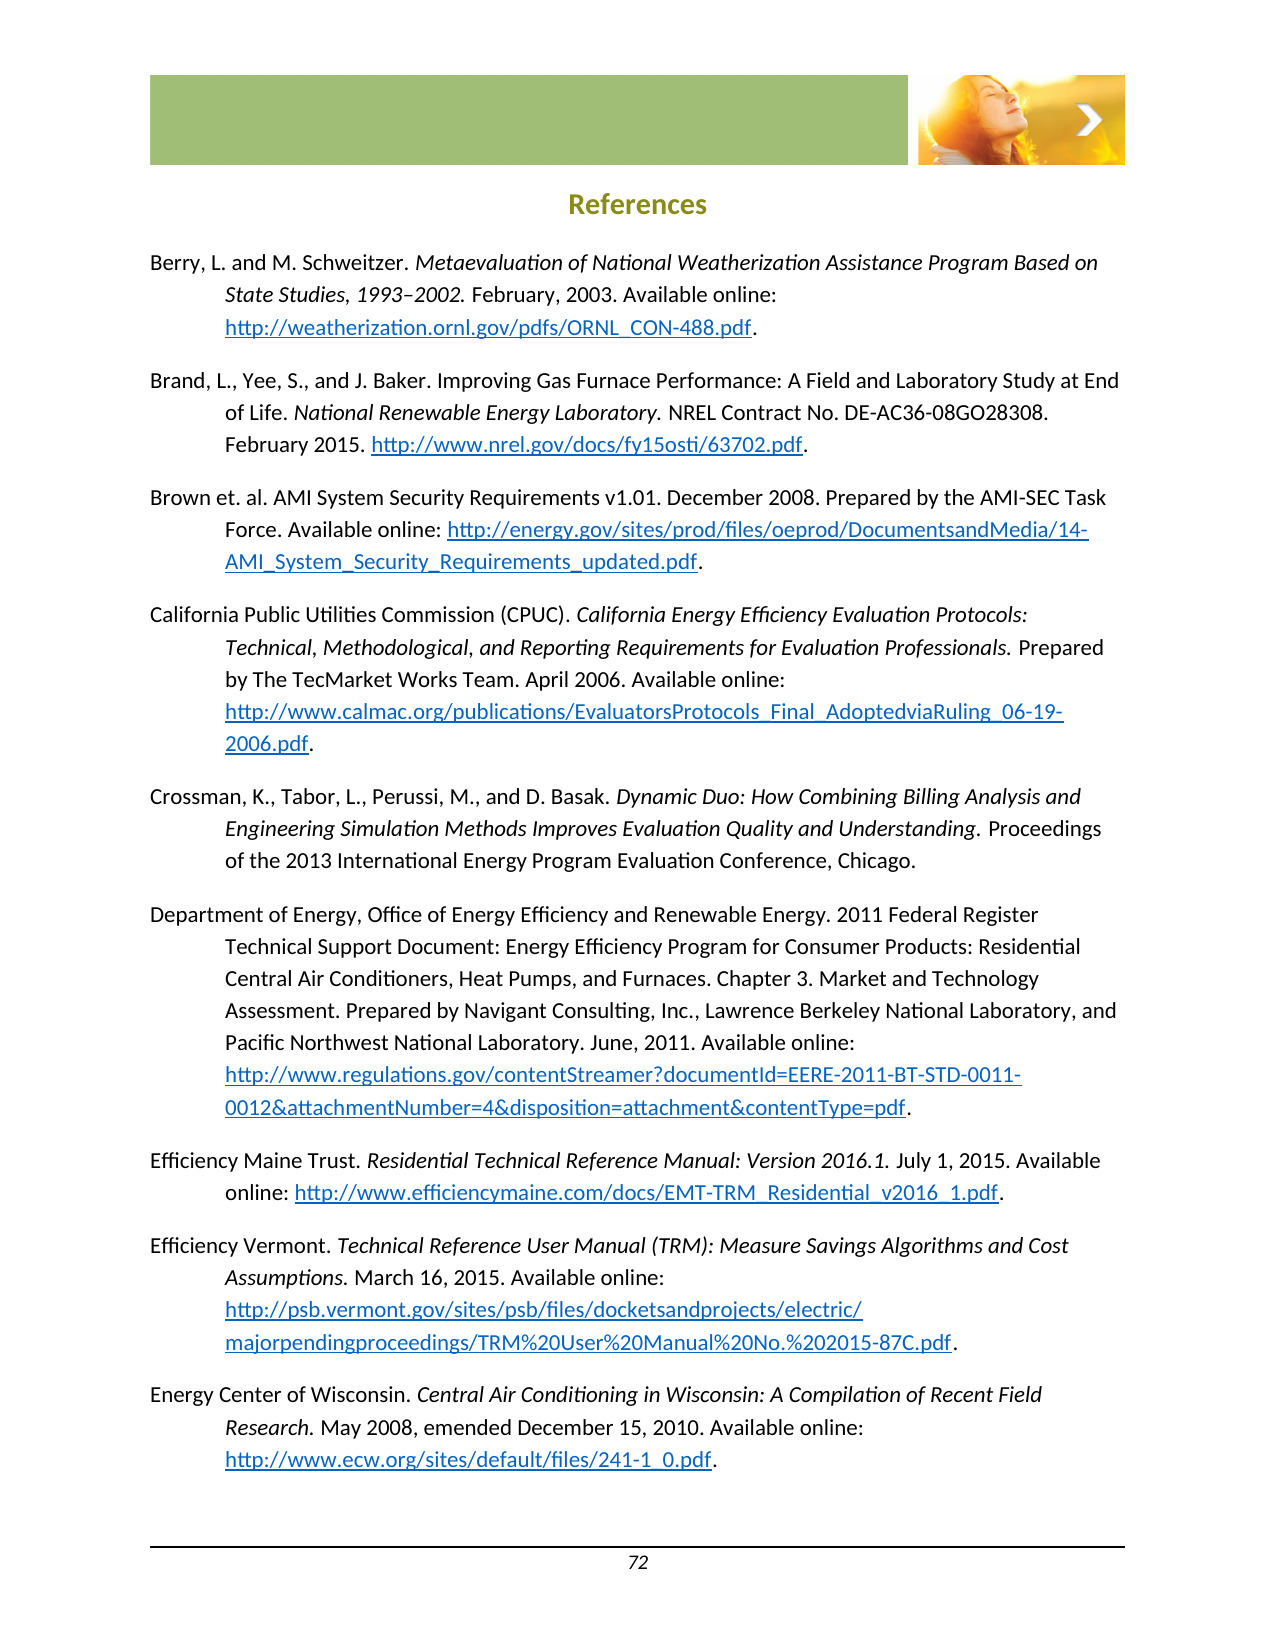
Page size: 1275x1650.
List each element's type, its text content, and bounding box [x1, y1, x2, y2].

subtitle References [150, 185, 1125, 222]
text Crossman, K., Tabor, L., Perussi, M., and D. Basak. Dynamic Duo: How Combining Billing Analysis and Engineering Simulation Methods Improves Evaluation Quality and Understanding. Proceedings of the 2013 International Energy Program Evaluation Conference, Chicago. [150, 782, 1125, 875]
text Brand, L., Yee, S., and J. Baker. Improving Gas Furnace Performance: A Field and Laboratory Study at End of Life. National Renewable Energy Laboratory. NREL Contract No. DE-AC36-08GO28308. February 2015. http://www.nrel.gov/docs/fy15osti/63702.pdf. [150, 366, 1125, 458]
text Brown et. al. AMI System Security Requirements v1.01. December 2008. Prepared by the AMI-SEC Task Force. Available online: http://energy.gov/sites/prod/files/oeprod/DocumentsandMedia/14-AMI_System_Security_Requirements_updated.pdf. [150, 483, 1125, 576]
text Energy Center of Wisconsin. Central Air Conditioning in Wisconsin: A Compilation of Recent Field Research. May 2008, emended December 15, 2010. Available online: http://www.ecw.org/sites/default/files/241-1_0.pdf. [150, 1381, 1125, 1473]
text California Public Utilities Commission (CPUC). California Energy Efficiency Evaluation Protocols: Technical, Methodological, and Reporting Requirements for Evaluation Professionals. Prepared by The TecMarket Works Team. April 2006. Available online: http://www.calmac.org/publications/EvaluatorsProtocols_Final_AdoptedviaRuling_06-19-2006.pdf. [150, 601, 1125, 757]
text Berry, L. and M. Schweitzer. Metaevaluation of National Weatherization Assistance Program Based on State Studies, 1993–2002. February, 2003. Available online: http://weatherization.ornl.gov/pdfs/ORNL_CON-488.pdf. [150, 248, 1125, 341]
text Efficiency Vermont. Technical Reference User Manual (TRM): Measure Savings Algorithms and Cost Assumptions. March 16, 2015. Available online: http://psb.vermont.gov/sites/psb/files/docketsandprojects/electric/majorpendingproceedings/TRM%20User%20Manual%20No.%202015-87C.pdf. [150, 1231, 1125, 1356]
text Efficiency Maine Trust. Residential Technical Reference Manual: Version 2016.1. July 1, 2015. Available online: http://www.efficiencymaine.com/docs/EMT-TRM_Residential_v2016_1.pdf. [150, 1146, 1125, 1206]
text Department of Energy, Office of Energy Efficiency and Renewable Energy. 2011 Federal Register Technical Support Document: Energy Efficiency Program for Consumer Products: Residential Central Air Conditioners, Heat Pumps, and Furnaces. Chapter 3. Market and Technology Assessment. Prepared by Navigant Consulting, Inc., Lawrence Berkeley National Laboratory, and Pacific Northwest National Laboratory. June, 2011. Available online: http://www.regulations.gov/contentStreamer?documentId=EERE-2011-BT-STD-0011-0012&attachmentNumber=4&disposition=attachment&contentType=pdf. [150, 900, 1125, 1121]
picture [150, 75, 1125, 165]
